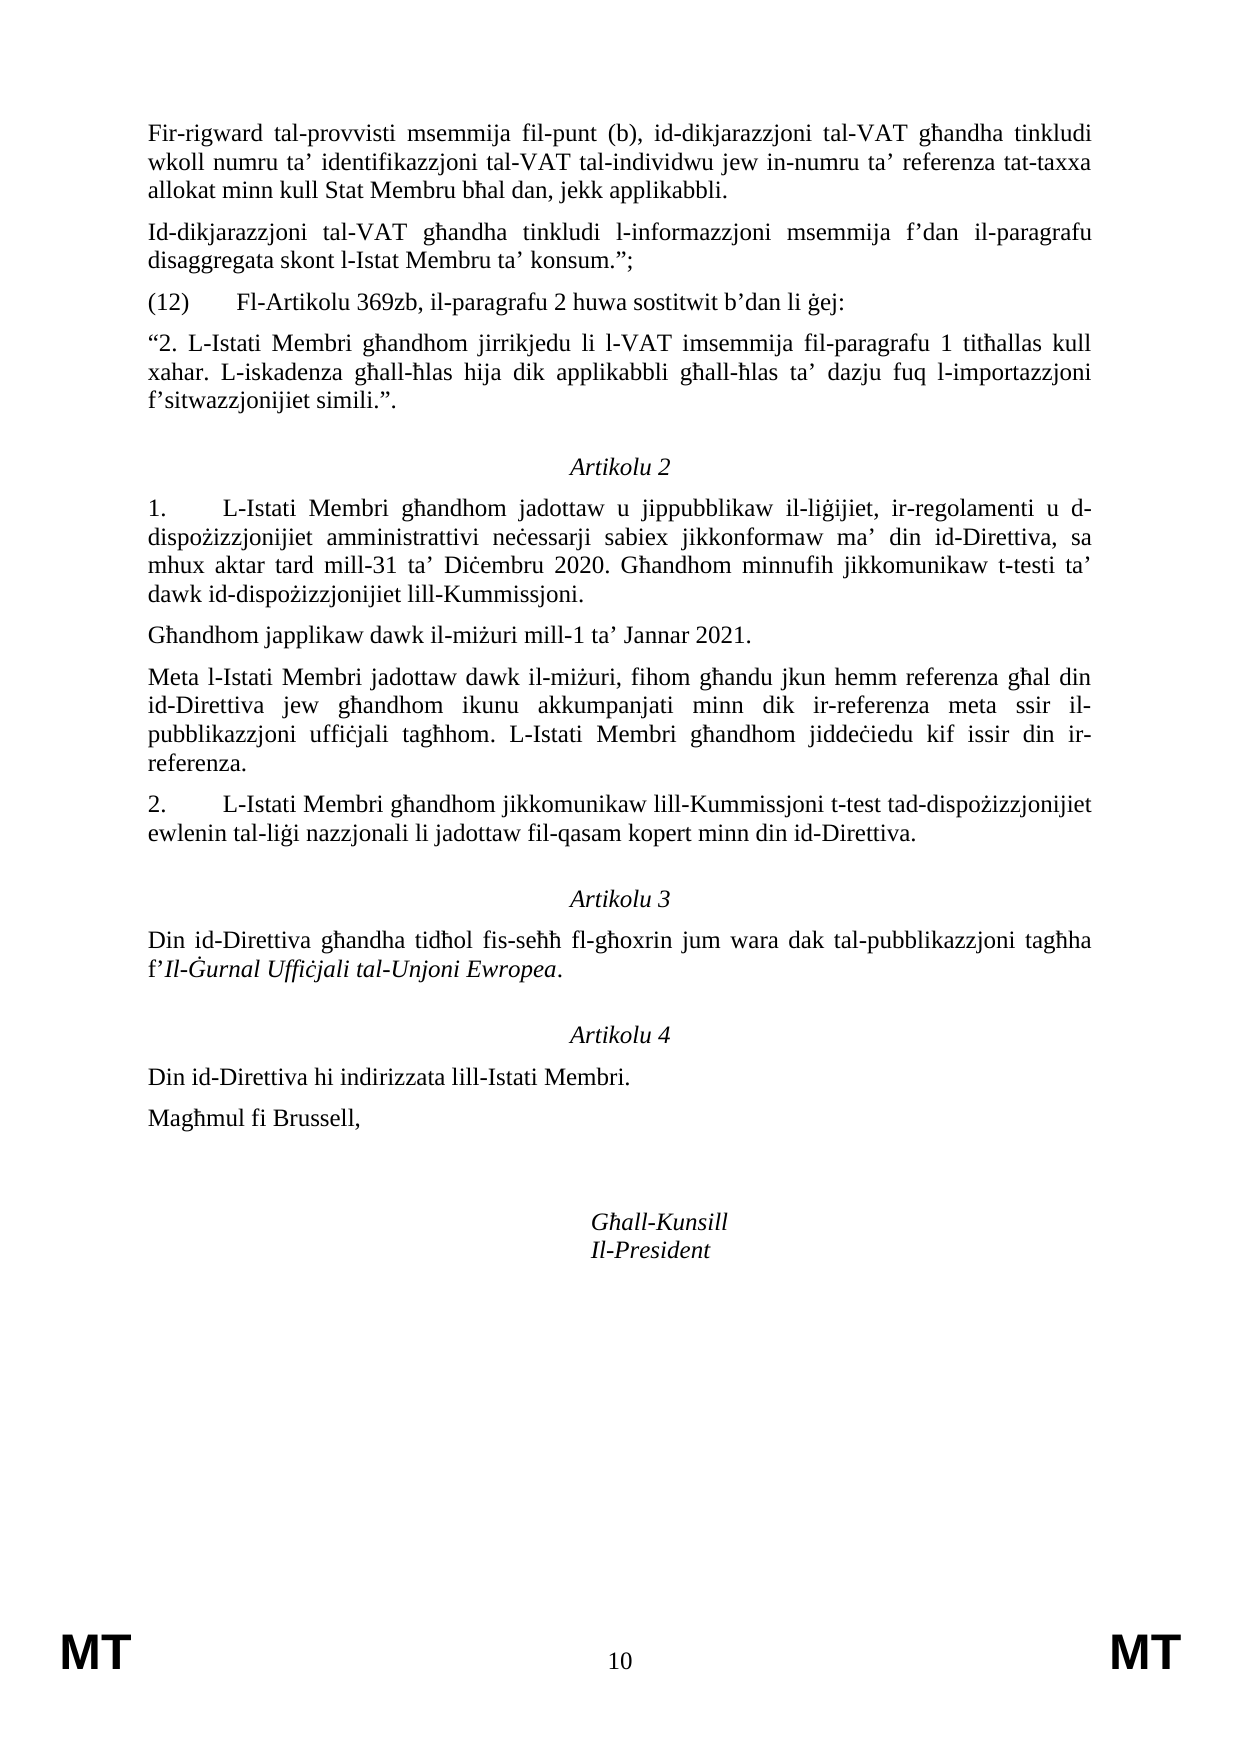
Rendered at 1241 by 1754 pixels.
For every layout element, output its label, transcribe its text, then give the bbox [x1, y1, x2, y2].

text Fir-rigward tal-provvisti msemmija fil-punt (b), id-dikjarazzjoni tal-VAT għandha tinkludi wkoll numru ta’ identifikazzjoni tal-VAT tal-individwu jew in-numru ta’ referenza tat-taxxa allokat minn kull Stat Membru bħal dan, jekk applikabbli. [148, 118, 1093, 204]
text “2. L-Istati Membri għandhom jirrikjedu li l-VAT imsemmija fil-paragrafu 1 titħallas kull xahar. L-iskadenza għall-ħlas hija dik applikabbli għall-ħlas ta’ dazju fuq l-importazzjoni f’sitwazzjonijiet simili.”. [148, 328, 1093, 414]
text (12) Fl-Artikolu 369zb, il-paragrafu 2 huwa sostitwit b’dan li ġej: [148, 287, 1093, 316]
text Magħmul fi Brussell, [148, 1103, 1093, 1132]
text Il-President [148, 1236, 1093, 1264]
text Artikolu 4 [148, 1021, 1093, 1049]
text 2. L-Istati Membri għandhom jikkomunikaw lill-Kummissjoni t-test tad-dispożizzjonijiet ewlenin tal-liġi nazzjonali li jadottaw fil-qasam kopert minn din id-Direttiva. [148, 789, 1093, 847]
text Għandhom japplikaw dawk il-miżuri mill-1 ta’ Jannar 2021. [148, 621, 1093, 649]
text Artikolu 3 [148, 884, 1093, 913]
text 1. L-Istati Membri għandhom jadottaw u jippubblikaw il-liġijiet, ir-regolamenti u d-dispożizzjonijiet amministrattivi neċessarji sabiex jikkonformaw ma’ din id-Direttiva, sa mhux aktar tard mill-31 ta’ Diċembru 2020. Għandhom minnufih jikkomunikaw t-testi ta’ dawk id-dispożizzjonijiet lill-Kummissjoni. [148, 493, 1093, 608]
text Għall-Kunsill [148, 1207, 1093, 1236]
text Artikolu 2 [148, 452, 1093, 481]
text Din id-Direttiva għandha tidħol fis-seħħ fl-għoxrin jum wara dak tal-pubblikazzjoni tagħha f’Il-Ġurnal Uffiċjali tal-Unjoni Ewropea. [148, 926, 1093, 983]
text Meta l-Istati Membri jadottaw dawk il-miżuri, fihom għandu jkun hemm referenza għal din id-Direttiva jew għandhom ikunu akkumpanjati minn dik ir-referenza meta ssir il-pubblikazzjoni uffiċjali tagħhom. L-Istati Membri għandhom jiddeċiedu kif issir din ir-referenza. [148, 662, 1093, 777]
text Id-dikjarazzjoni tal-VAT għandha tinkludi l-informazzjoni msemmija f’dan il-paragrafu disaggregata skont l-Istat Membru ta’ konsum.”; [148, 217, 1093, 274]
text Din id-Direttiva hi indirizzata lill-Istati Membri. [148, 1062, 1093, 1091]
